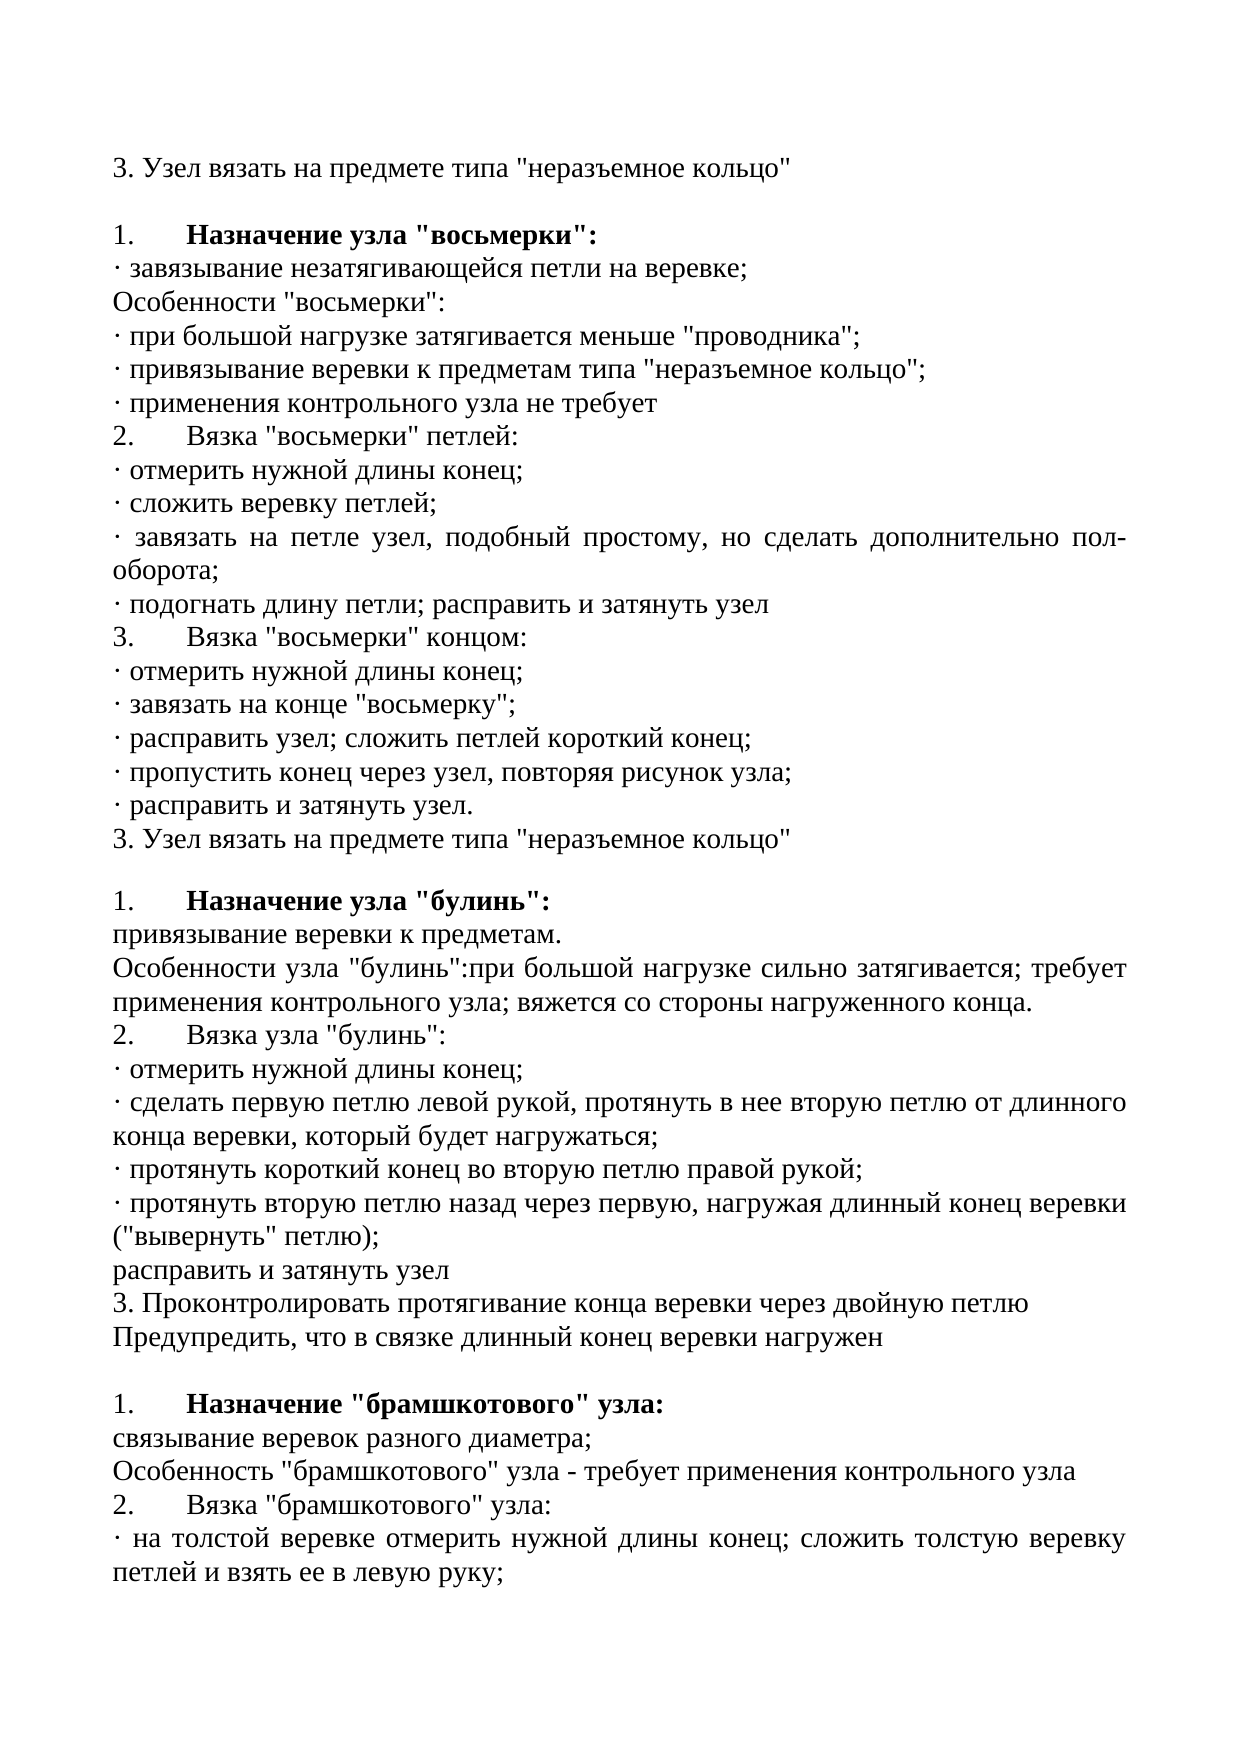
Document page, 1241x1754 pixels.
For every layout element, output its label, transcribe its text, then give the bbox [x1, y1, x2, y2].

text 1. Назначение узла "восьмерки": [112, 217, 1128, 251]
text · отмерить нужной длины конец; [112, 653, 1128, 687]
text · отмерить нужной длины конец; [112, 452, 1128, 485]
text · сделать первую петлю левой рукой, протянуть в нее вторую петлю от длинного конца веревки, который будет нагружаться; [112, 1084, 1128, 1151]
text · подогнать длину петли; расправить и затянуть узел [112, 586, 1128, 619]
text 2. Вязка "брамшкотового" узла: [112, 1487, 1128, 1520]
text · протянуть вторую петлю назад через первую, нагружая длинный конец веревки ("вывернуть" петлю); [112, 1185, 1128, 1252]
text · завязывание незатягивающейся петли на веревке; [112, 251, 1128, 284]
text · при большой нагрузке затягивается меньше "проводника"; [112, 318, 1128, 351]
text 1. Назначение узла "булинь": [112, 883, 1128, 917]
text · пропустить конец через узел, повторяя рисунок узла; [112, 754, 1128, 787]
text · протянуть короткий конец во вторую петлю правой рукой; [112, 1151, 1128, 1185]
text привязывание веревки к предметам. [112, 917, 1128, 950]
text · сложить веревку петлей; [112, 485, 1128, 519]
text расправить и затянуть узел [112, 1252, 1128, 1286]
text связывание веревок разного диаметра; [112, 1420, 1128, 1453]
text Особенности "восьмерки": [112, 284, 1128, 318]
text · завязать на петле узел, подобный простому, но сделать дополнительно пол-оборота; [112, 519, 1128, 586]
text 3. Проконтролировать протягивание конца веревки через двойную петлю [112, 1286, 1128, 1319]
text 2. Вязка узла "булинь": [112, 1017, 1128, 1051]
text · завязать на конце "восьмерку"; [112, 687, 1128, 720]
text · привязывание веревки к предметам типа "неразъемное кольцо"; [112, 351, 1128, 385]
text · расправить и затянуть узел. [112, 787, 1128, 821]
text 3. Узел вязать на предмете типа "неразъемное кольцо" [112, 821, 1128, 854]
text Особенность "брамшкотового" узла - требует применения контрольного узла [112, 1453, 1128, 1487]
text · отмерить нужной длины конец; [112, 1051, 1128, 1084]
text 3. Вязка "восьмерки" концом: [112, 619, 1128, 653]
text 1. Назначение "брамшкотового" узла: [112, 1386, 1128, 1420]
text · на толстой веревке отмерить нужной длины конец; сложить толстую веревку петлей и взять ее в левую руку; [112, 1520, 1128, 1587]
text 2. Вязка "восьмерки" петлей: [112, 418, 1128, 452]
text Особенности узла "булинь":при большой нагрузке сильно затягивается; требует применения контрольного узла; вяжется со стороны нагруженного конца. [112, 950, 1128, 1017]
text · применения контрольного узла не требует [112, 385, 1128, 418]
text Предупредить, что в связке длинный конец веревки нагружен [112, 1319, 1128, 1353]
text 3. Узел вязать на предмете типа "неразъемное кольцо" [112, 150, 1128, 183]
text · расправить узел; сложить петлей короткий конец; [112, 720, 1128, 754]
